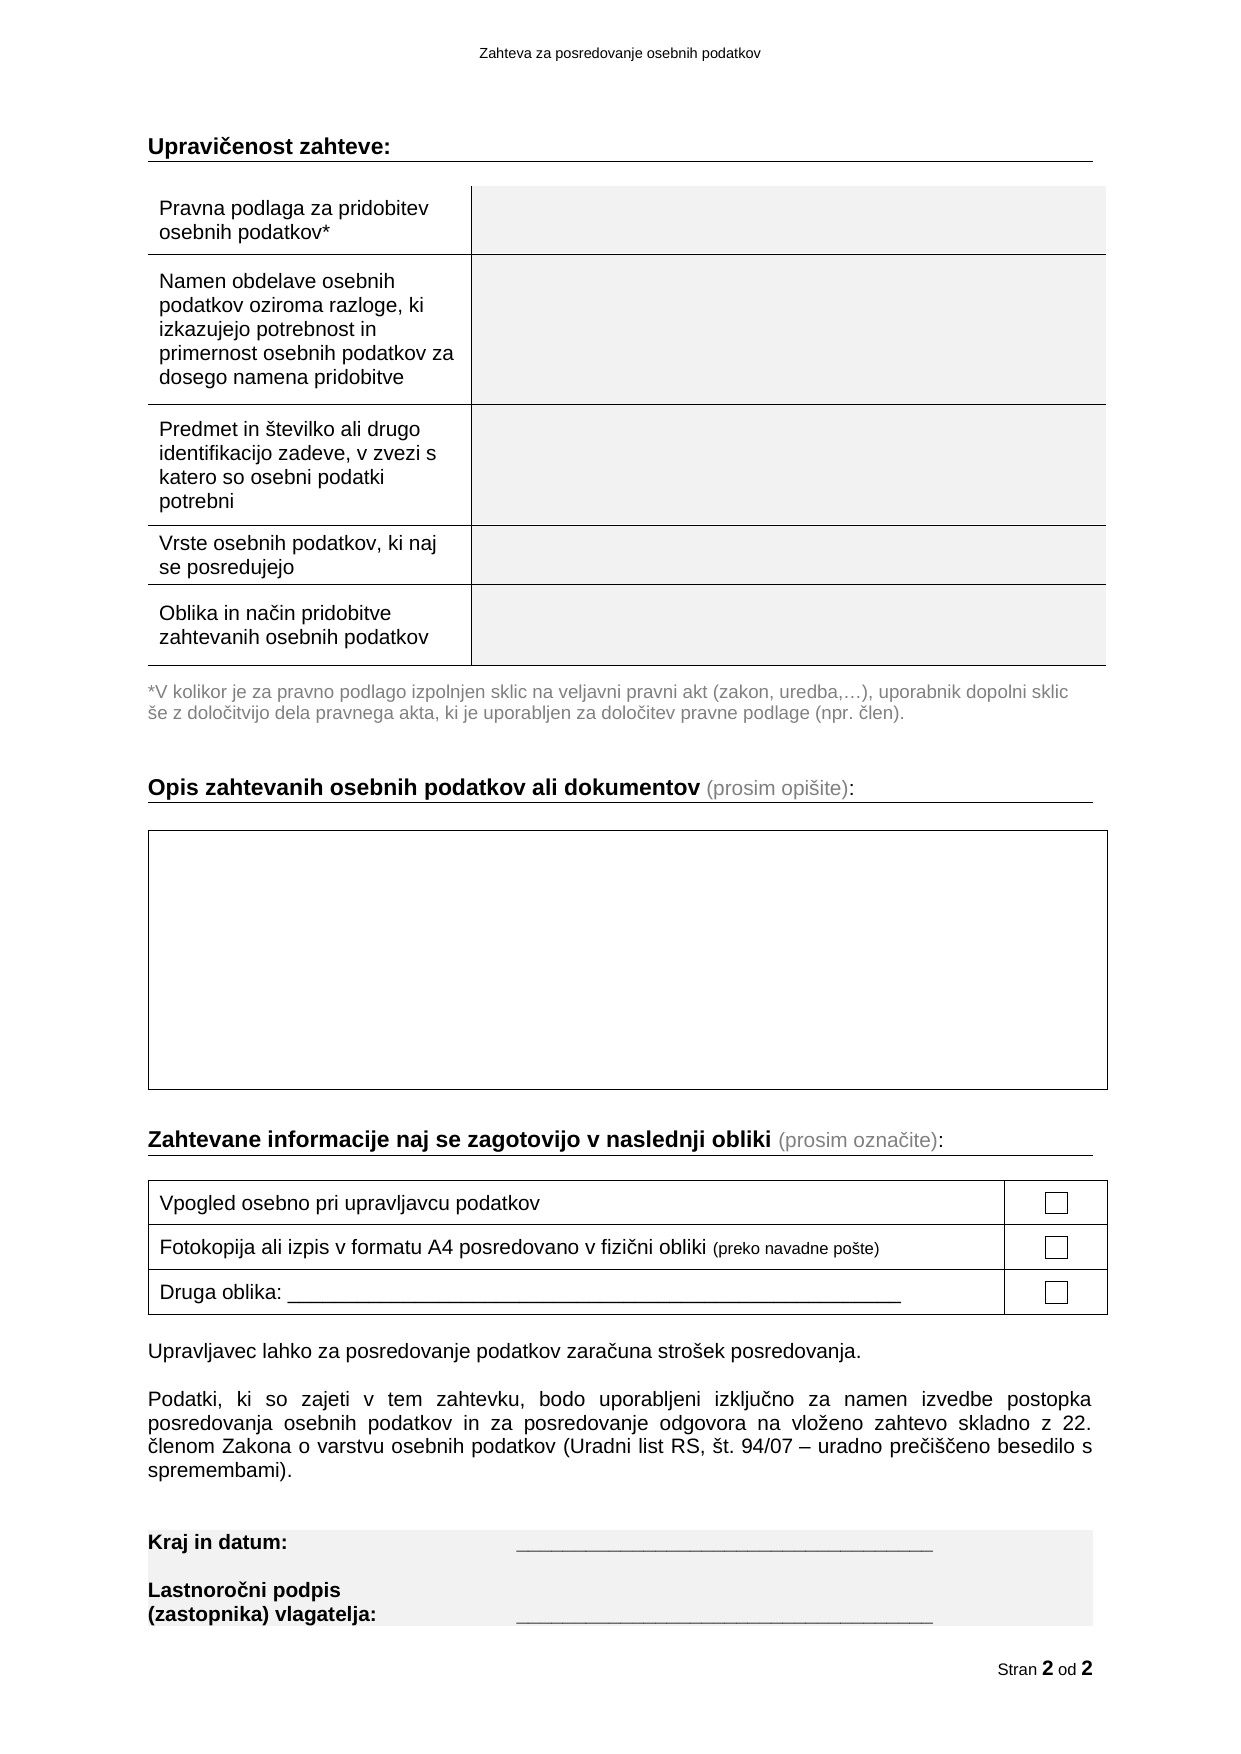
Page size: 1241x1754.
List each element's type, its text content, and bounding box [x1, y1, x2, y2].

text Kraj in datum: ____________________________________ [148, 1530, 1093, 1554]
text Podatki, ki so zajeti v tem zahtevku, bodo uporabljeni izključno za namen izvedbe postopka posredovanja osebnih podatkov in za posredovanje odgovora na vloženo zahtevo skladno z 22. členom Zakona o varstvu osebnih podatkov (Uradni list RS, št. 94/07 – uradno prečiščeno besedilo s spremembami). [148, 1386, 1093, 1482]
table_header [149, 831, 1107, 1089]
table_header Vpogled osebno pri upravljavcu podatkov [149, 1181, 1004, 1224]
text Lastnoročni podpis [148, 1578, 1093, 1602]
table_cell Oblika in način pridobitve zahtevanih osebnih podatkov [148, 585, 471, 665]
table_cell Vrste osebnih podatkov, ki naj se posredujejo [148, 526, 471, 584]
table_cell [472, 526, 1106, 584]
table_header [1005, 1181, 1107, 1224]
text Upravljavec lahko za posredovanje podatkov zaračuna strošek posredovanja. [148, 1338, 1093, 1362]
text *V kolikor je za pravno podlago izpolnjen sklic na veljavni pravni akt (zakon, uredba,…), uporabnik dopolni sklic še z določitvijo dela pravnega akta, ki je uporabljen za določitev pravne podlage (npr. člen). [148, 681, 1093, 724]
text (zastopnika) vlagatelja: ____________________________________ [148, 1602, 1093, 1626]
text Opis zahtevanih osebnih podatkov ali dokumentov (prosim opišite): [148, 774, 1093, 802]
table_cell [1005, 1225, 1107, 1269]
text Zahtevane informacije naj se zagotovijo v naslednji obliki (prosim označite): [148, 1126, 1093, 1155]
table_cell [472, 405, 1106, 524]
table_header [472, 186, 1106, 253]
table_cell Druga oblika: _____________________________________________________ [149, 1270, 1004, 1313]
table_cell [472, 585, 1106, 665]
table_cell Namen obdelave osebnih podatkov oziroma razloge, ki izkazujejo potrebnost in primernost osebnih podatkov za dosego namena pridobitve [148, 255, 471, 404]
table_cell [472, 255, 1106, 404]
text Upravičenost zahteve: [148, 133, 1093, 161]
table_cell [1005, 1270, 1107, 1313]
table_header Pravna podlaga za pridobitev osebnih podatkov* [148, 186, 471, 253]
table_cell Predmet in številko ali drugo identifikacijo zadeve, v zvezi s katero so osebni podatki potrebni [148, 405, 471, 524]
table_cell Fotokopija ali izpis v formatu A4 posredovano v fizični obliki (preko navadne pošte) [149, 1225, 1004, 1269]
